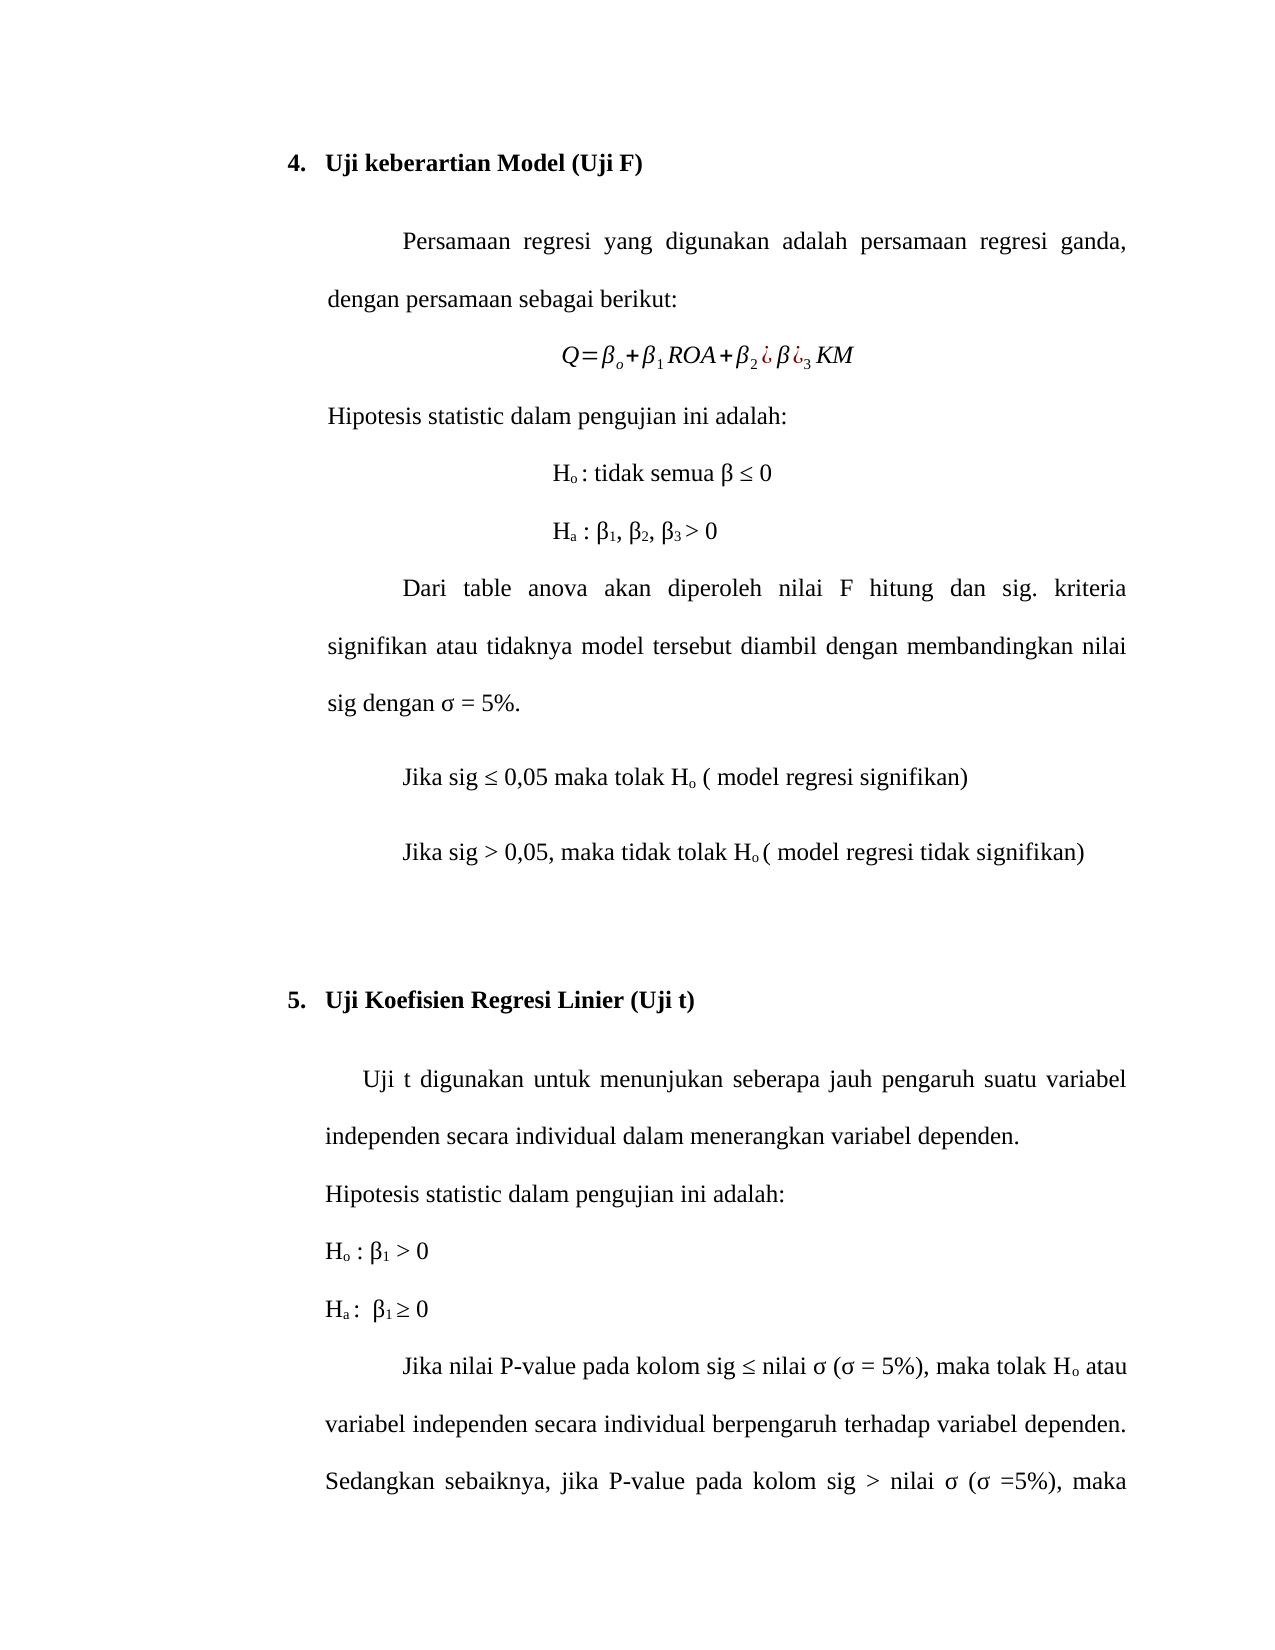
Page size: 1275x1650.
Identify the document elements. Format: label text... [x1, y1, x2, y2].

text Dari table anova akan diperoleh nilai F hitung dan sig. kriteria signifikan atau tidaknya model tersebut diambil dengan membandingkan nilai sig dengan σ = 5%. [327, 573, 1127, 717]
text Hipotesis statistic dalam pengujian ini adalah: [290, 1179, 1127, 1207]
text Jika sig > 0,05, maka tidak tolak Ho ( model regresi tidak signifikan) [327, 837, 1127, 865]
text Hipotesis statistic dalam pengujian ini adalah: [327, 401, 1127, 429]
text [325, 1351, 1127, 1495]
text Ha : β1, β2, β3 > 0 [477, 516, 1127, 544]
subtitle Uji keberartian Model (Uji F) [287, 148, 1127, 176]
text Persamaan regresi yang digunakan adalah persamaan regresi ganda, dengan persamaan sebagai berikut: [327, 226, 1127, 313]
text Ho : β1 > 0 [290, 1236, 1127, 1265]
subtitle Uji Koefisien Regresi Linier (Uji t) [287, 985, 1127, 1014]
text Ho : tidak semua β ≤ 0 [552, 458, 1127, 487]
text Jika sig ≤ 0,05 maka tolak Ho ( model regresi signifikan) [327, 762, 1127, 791]
text Uji t digunakan untuk menunjukan seberapa jauh pengaruh suatu variabel independen secara individual dalam menerangkan variabel dependen. [325, 1064, 1127, 1150]
text Ha : β1 ≥ 0 [290, 1294, 1127, 1322]
